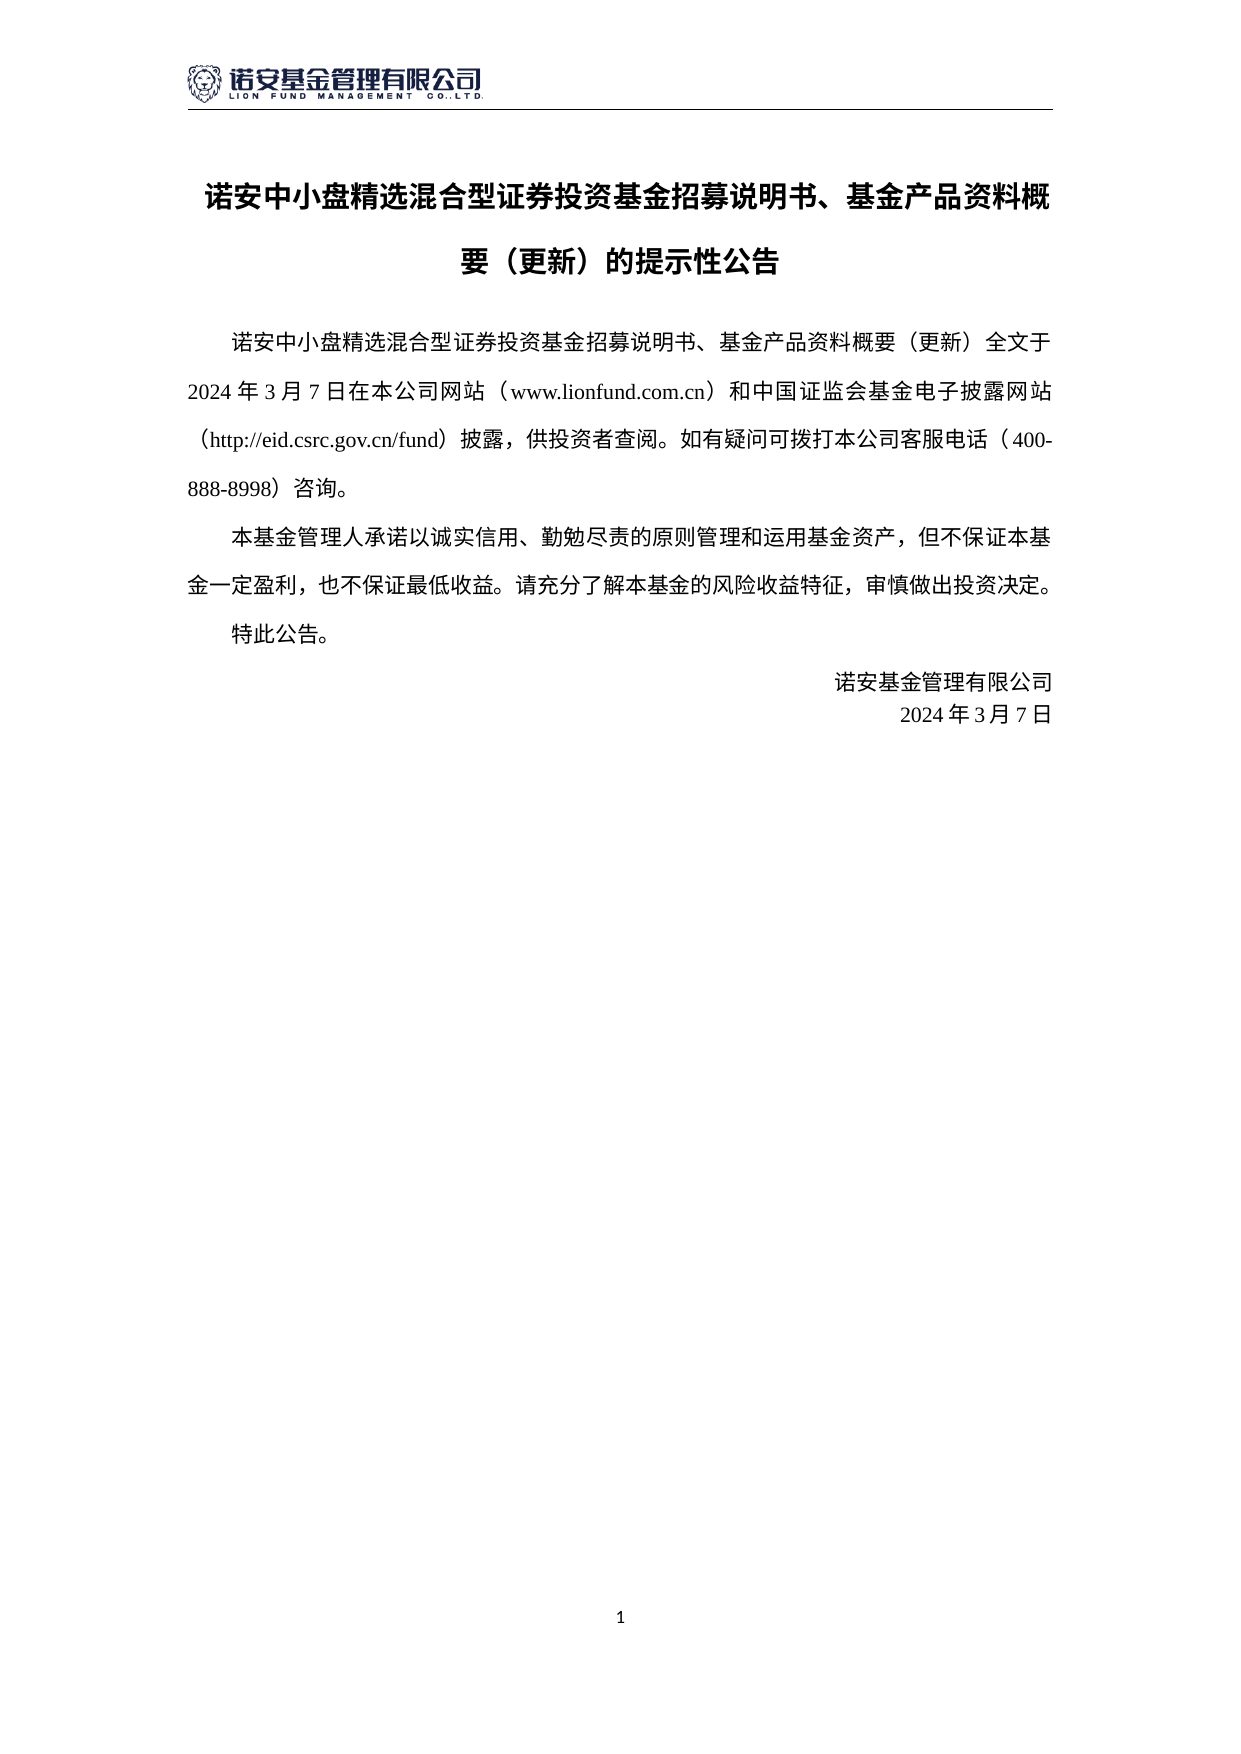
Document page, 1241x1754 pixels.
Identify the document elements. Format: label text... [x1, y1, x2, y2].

picture [187, 65, 483, 103]
text 诺安中小盘精选混合型证券投资基金招募说明书、基金产品资料概要（更新）全文于2024年3月7日在本公司网站（www.lionfund.com.cn）和中国证监会基金电子披露网站（http://eid.csrc.gov.cn/fund）披露，供投资者查阅。如有疑问可拨打本公司客服电话（400-888-8998）咨询。 [187, 324, 1053, 503]
text 特此公告。 [187, 616, 1053, 649]
text 诺安中小盘精选混合型证券投资基金招募说明书、基金产品资料概要（更新）的提示性公告 [187, 162, 1053, 292]
text 诺安基金管理有限公司 [187, 664, 1053, 697]
text 本基金管理人承诺以诚实信用、勤勉尽责的原则管理和运用基金资产，但不保证本基金一定盈利，也不保证最低收益。请充分了解本基金的风险收益特征，审慎做出投资决定。 [187, 519, 1053, 600]
text 2024年3月7日 [187, 697, 1053, 729]
